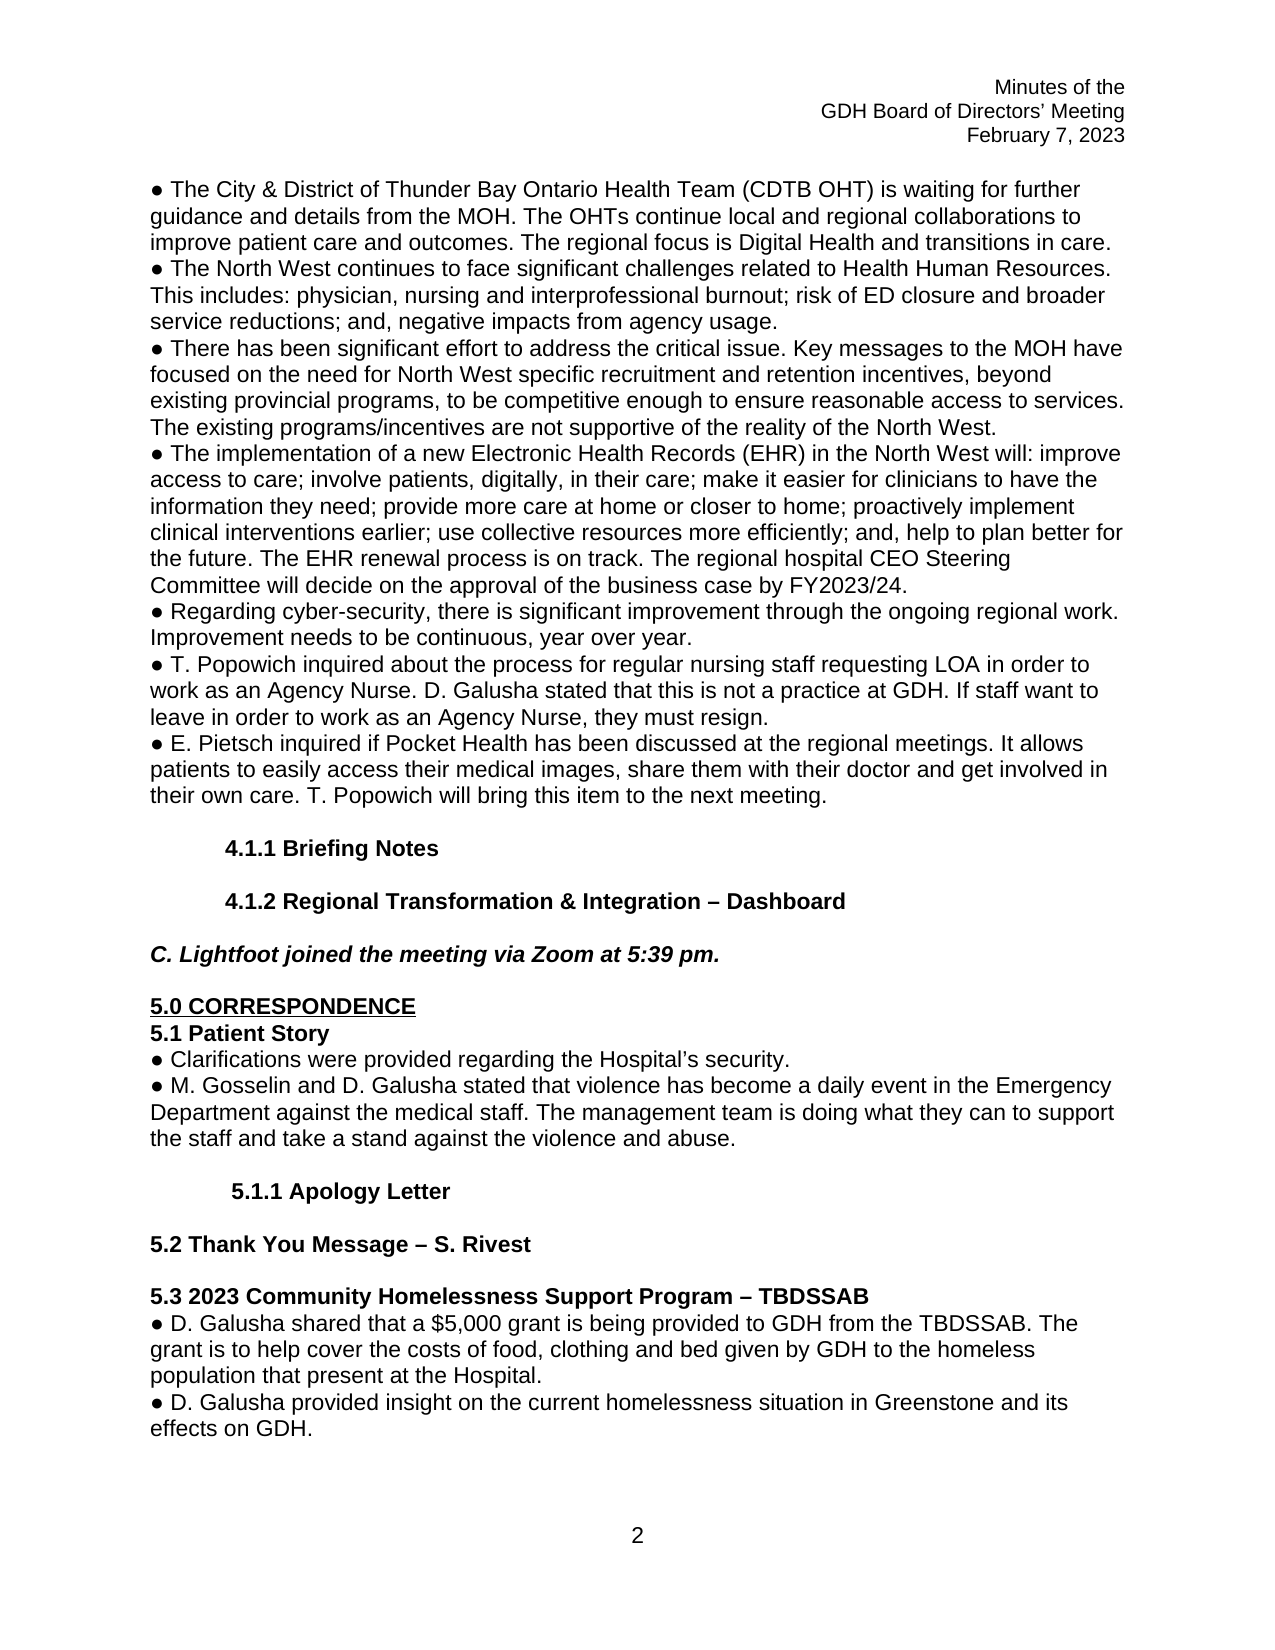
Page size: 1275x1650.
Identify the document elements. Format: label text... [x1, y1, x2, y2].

text ● Clarifications were provided regarding the Hospital’s security. [150, 1046, 1125, 1072]
text 5.1.1 Apology Letter [150, 1178, 1125, 1204]
text ● The North West continues to face significant challenges related to Health Human Resources. This includes: physician, nursing and interprofessional burnout; risk of ED closure and broader service reductions; and, negative impacts from agency usage. [150, 255, 1125, 334]
text C. Lightfoot joined the meeting via Zoom at 5:39 pm. [150, 941, 1125, 967]
text ● The implementation of a new Electronic Health Records (EHR) in the North West will: improve access to care; involve patients, digitally, in their care; make it easier for clinicians to have the information they need; provide more care at home or closer to home; proactively implement clinical interventions earlier; use collective resources more efficiently; and, help to plan better for the future. The EHR renewal process is on track. The regional hospital CEO Steering Committee will decide on the approval of the business case by FY2023/24. [150, 440, 1125, 598]
text ● There has been significant effort to address the critical issue. Key messages to the MOH have focused on the need for North West specific recruitment and retention incentives, beyond existing provincial programs, to be competitive enough to ensure reasonable access to services. The existing programs/incentives are not supportive of the reality of the North West. [150, 334, 1125, 440]
text ● T. Popowich inquired about the process for regular nursing staff requesting LOA in order to work as an Agency Nurse. D. Galusha stated that this is not a practice at GDH. If staff want to leave in order to work as an Agency Nurse, they must resign. [150, 651, 1125, 730]
text 4.1.2 Regional Transformation & Integration – Dashboard [150, 888, 1125, 914]
text ● M. Gosselin and D. Galusha stated that violence has become a daily event in the Emergency Department against the medical staff. The management team is doing what they can to support the staff and take a stand against the violence and abuse. [150, 1072, 1125, 1151]
text ● The City & District of Thunder Bay Ontario Health Team (CDTB OHT) is waiting for further guidance and details from the MOH. The OHTs continue local and regional collaborations to improve patient care and outcomes. The regional focus is Digital Health and transitions in care. [150, 176, 1125, 255]
text ● D. Galusha provided insight on the current homelessness situation in Greenstone and its effects on GDH. [150, 1389, 1125, 1441]
text ● E. Pietsch inquired if Pocket Health has been discussed at the regional meetings. It allows patients to easily access their medical images, share them with their doctor and get involved in their own care. T. Popowich will bring this item to the next meeting. [150, 730, 1125, 809]
text 4.1.1 Briefing Notes [150, 835, 1125, 862]
text 5.2 Thank You Message – S. Rivest [150, 1231, 1125, 1257]
text 5.0 CORRESPONDENCE [150, 993, 1125, 1020]
text ● Regarding cyber-security, there is significant improvement through the ongoing regional work. Improvement needs to be continuous, year over year. [150, 598, 1125, 651]
text 5.1 Patient Story [150, 1020, 1125, 1046]
text 5.3 2023 Community Homelessness Support Program – TBDSSAB [150, 1283, 1125, 1309]
text ● D. Galusha shared that a $5,000 grant is being provided to GDH from the TBDSSAB. The grant is to help cover the costs of food, clothing and bed given by GDH to the homeless population that present at the Hospital. [150, 1309, 1125, 1389]
